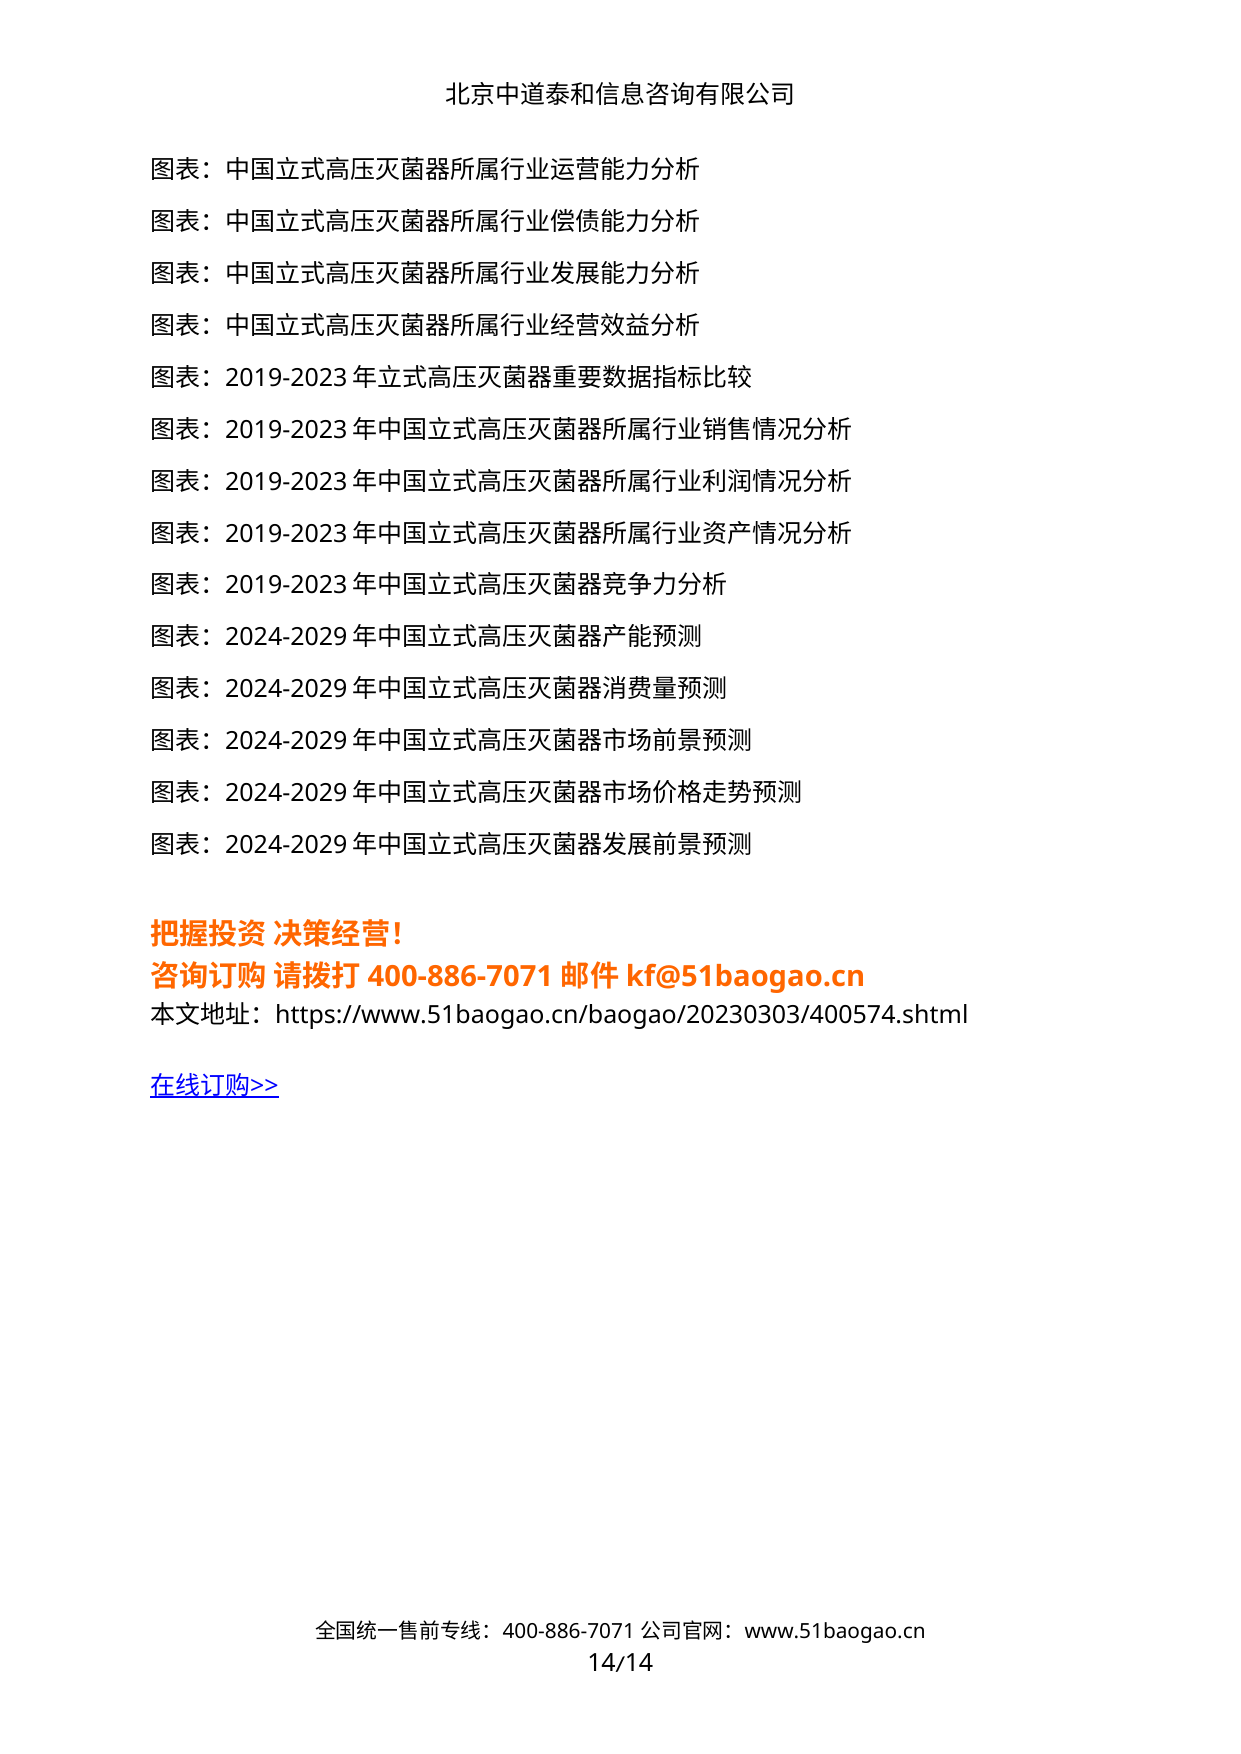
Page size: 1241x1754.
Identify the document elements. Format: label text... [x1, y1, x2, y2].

text 图表：2019-2023年中国立式高压灭菌器所属行业利润情况分析 [150, 461, 1090, 497]
text 把握投资 决策经营！咨询订购 请拨打 400-886-7071 邮件 kf@51baogao.cn本文地址：https://www.51baogao.cn/baogao/20230303/400574.shtml [150, 876, 1090, 1031]
text 图表：中国立式高压灭菌器所属行业偿债能力分析 [150, 202, 1090, 238]
text 图表：2024-2029年中国立式高压灭菌器产能预测 [150, 617, 1090, 653]
text 图表：中国立式高压灭菌器所属行业运营能力分析 [150, 150, 1090, 186]
text 图表：2024-2029年中国立式高压灭菌器市场价格走势预测 [150, 772, 1090, 809]
text 图表：中国立式高压灭菌器所属行业发展能力分析 [150, 254, 1090, 290]
text 图表：2019-2023年中国立式高压灭菌器所属行业销售情况分析 [150, 409, 1090, 446]
text 图表：2019-2023年立式高压灭菌器重要数据指标比较 [150, 357, 1090, 394]
text 图表：2024-2029年中国立式高压灭菌器发展前景预测 [150, 824, 1090, 861]
text 在线订购>> [150, 1031, 1090, 1102]
text 图表：2024-2029年中国立式高压灭菌器市场前景预测 [150, 721, 1090, 757]
text 图表：2019-2023年中国立式高压灭菌器所属行业资产情况分析 [150, 513, 1090, 549]
text 图表：2019-2023年中国立式高压灭菌器竞争力分析 [150, 565, 1090, 601]
text 图表：2024-2029年中国立式高压灭菌器消费量预测 [150, 669, 1090, 705]
text 图表：中国立式高压灭菌器所属行业经营效益分析 [150, 306, 1090, 342]
